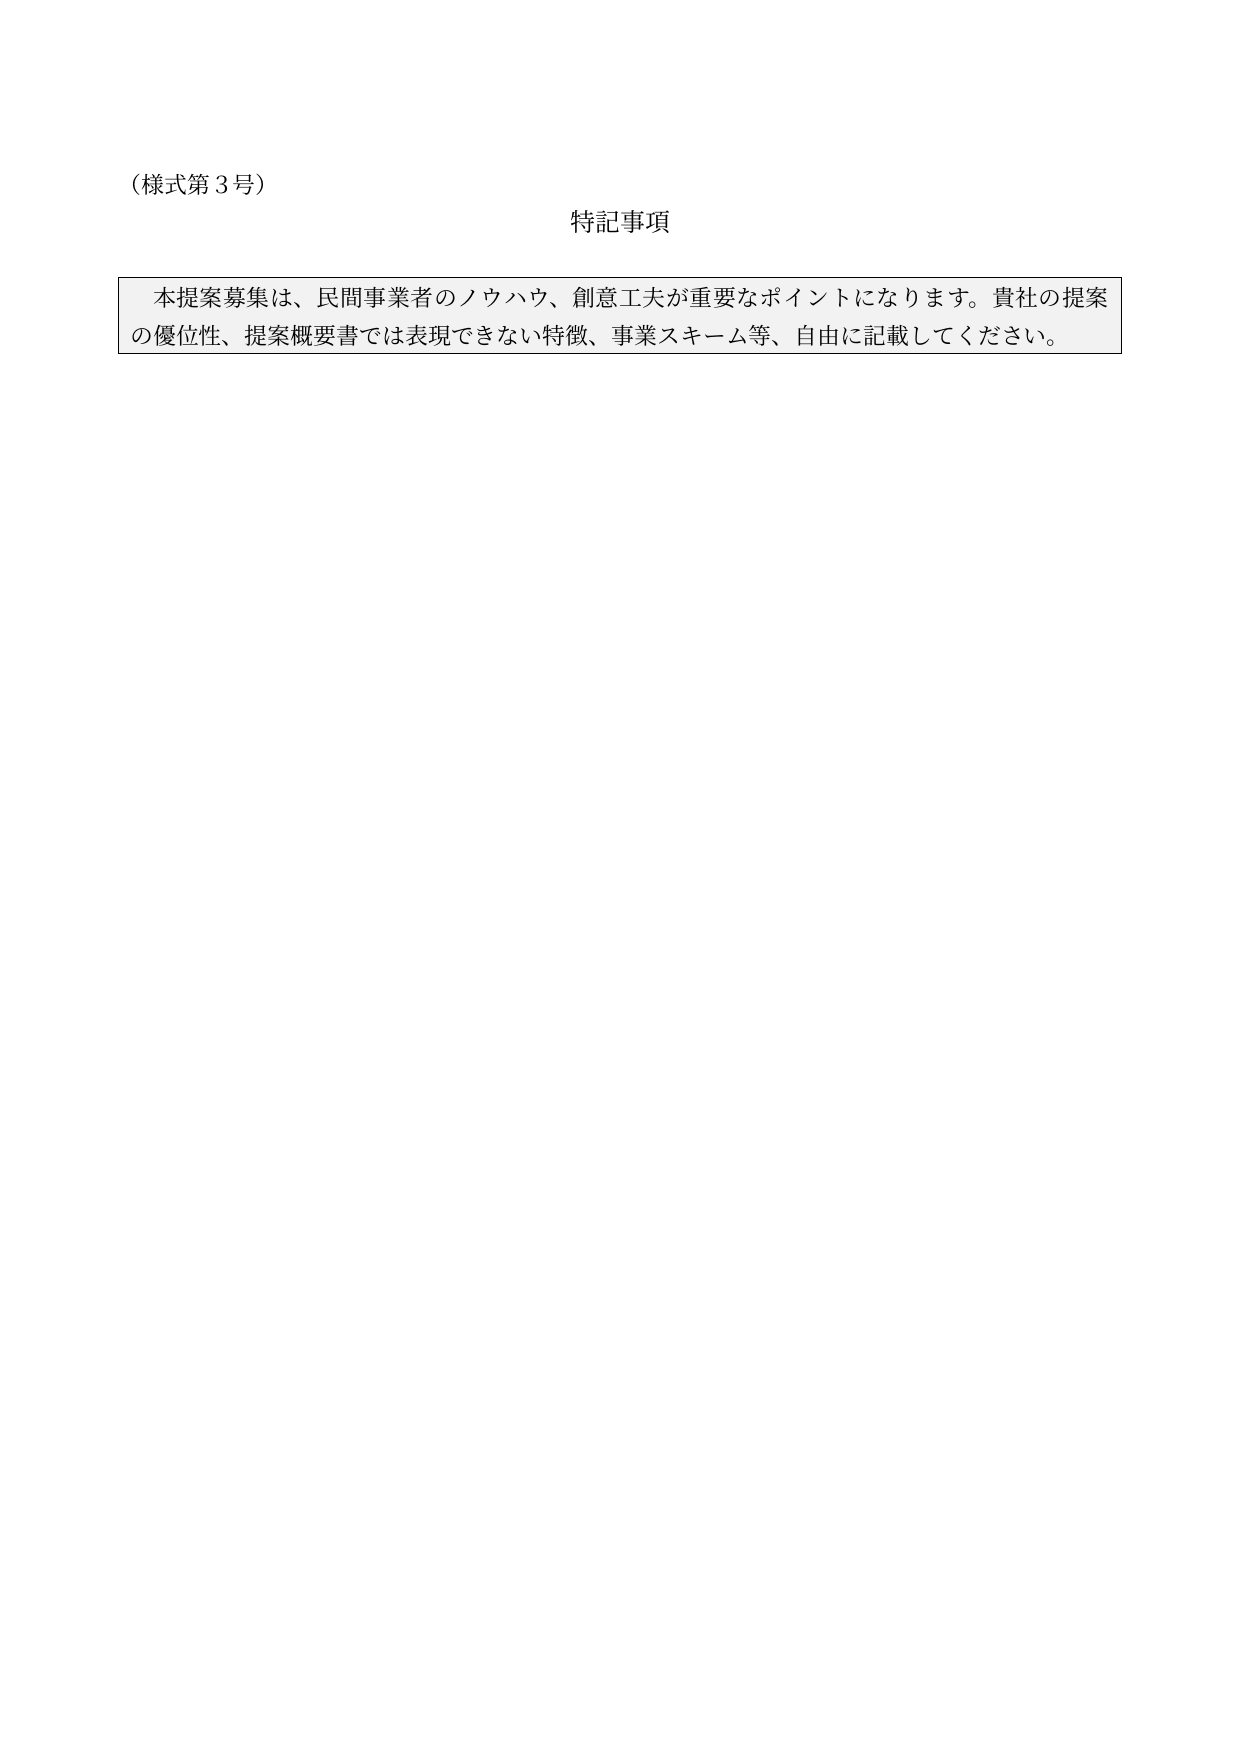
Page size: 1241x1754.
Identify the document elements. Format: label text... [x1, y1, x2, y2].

text 特記事項 [118, 202, 1122, 239]
text （様式第３号） [118, 164, 1122, 202]
table_header 本提案募集は、民間事業者のノウハウ、創意工夫が重要なポイントになります。貴社の提案の優位性、提案概要書では表現できない特徴、事業スキーム等、自由に記載してください。 [119, 278, 1121, 353]
